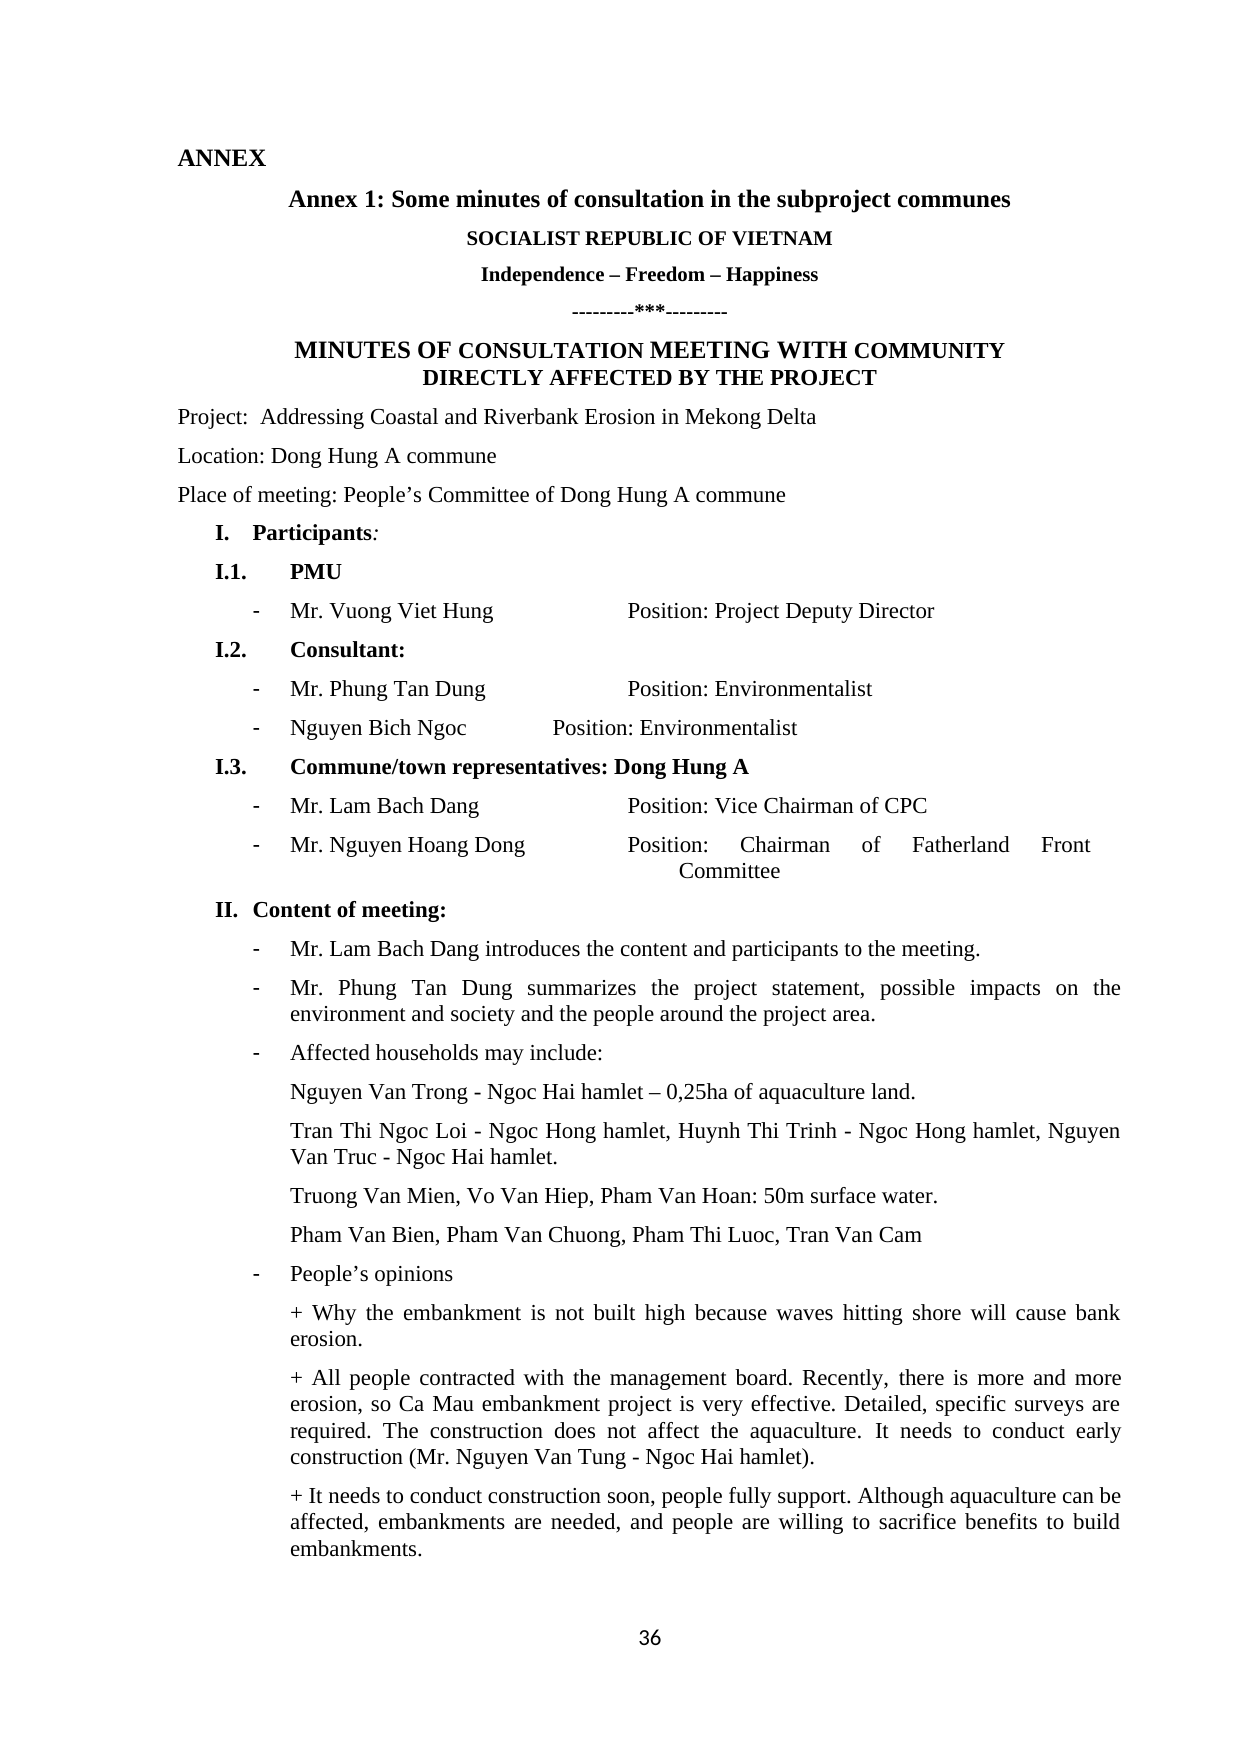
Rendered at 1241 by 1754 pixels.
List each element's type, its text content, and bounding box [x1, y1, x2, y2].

list Nguyen Bich Ngoc Position: Environmentalist [252, 714, 1122, 740]
text Independence – Freedom – Happiness [177, 262, 1122, 286]
list Participants: [215, 519, 1122, 546]
text Tran Thi Ngoc Loi - Ngoc Hong hamlet, Huynh Thi Trinh - Ngoc Hong hamlet, Nguyen Van Truc - Ngoc Hai hamlet. [290, 1117, 1122, 1170]
list Mr. Lam Bach Dang introduces the content and participants to the meeting. [252, 935, 1122, 961]
list Consultant: [215, 636, 1122, 662]
list Mr. Phung Tan Dung Position: Environmentalist [252, 675, 1122, 701]
list People’s opinions [252, 1260, 1122, 1286]
list PMU [215, 558, 1122, 585]
text ---------***--------- [177, 299, 1122, 323]
text Nguyen Van Trong - Ngoc Hai hamlet – 0,25ha of aquaculture land. [290, 1078, 1122, 1104]
text DIRECTLY AFFECTED BY THE PROJECT [177, 364, 1122, 390]
text Pham Van Bien, Pham Van Chuong, Pham Thi Luoc, Tran Van Cam [290, 1221, 1122, 1247]
text Location: Dong Hung A commune [177, 442, 1122, 468]
list Content of meeting: [215, 896, 1122, 922]
list Mr. Vuong Viet Hung Position: Project Deputy Director [252, 597, 1122, 624]
text + All people contracted with the management board. Recently, there is more and more erosion, so Ca Mau embankment project is very effective. Detailed, specific surveys are required. The construction does not affect the aquaculture. It needs to conduct early construction (Mr. Nguyen Van Tung - Ngoc Hai hamlet). [290, 1364, 1122, 1469]
list Mr. Phung Tan Dung summarizes the project statement, possible impacts on the environment and society and the people around the project area. [252, 974, 1122, 1027]
text SOCIALIST REPUBLIC OF VIETNAM [177, 226, 1122, 250]
text + It needs to conduct construction soon, people fully support. Although aquaculture can be affected, embankments are needed, and people are willing to sacrifice benefits to build embankments. [290, 1482, 1122, 1561]
text Annex 1: Some minutes of consultation in the subproject communes [177, 184, 1122, 213]
subtitle ANNEX [177, 143, 1122, 172]
list Mr. Lam Bach Dang Position: Vice Chairman of CPC [252, 792, 1122, 818]
text + Why the embankment is not built high because waves hitting shore will cause bank erosion. [290, 1299, 1122, 1352]
list Affected households may include: [252, 1039, 1122, 1066]
list Mr. Nguyen Hoang Dong Position: Chairman of Fatherland Front Committee [252, 831, 1122, 883]
text MINUTES OF CONSULTATION MEETING WITH COMMUNITY [177, 335, 1122, 364]
list Commune/town representatives: Dong Hung A [215, 753, 1122, 779]
text Truong Van Mien, Vo Van Hiep, Pham Van Hoan: 50m surface water. [290, 1182, 1122, 1208]
text Project: Addressing Coastal and Riverbank Erosion in Mekong Delta [177, 403, 1122, 429]
text Place of meeting: People’s Committee of Dong Hung A commune [177, 481, 1122, 507]
